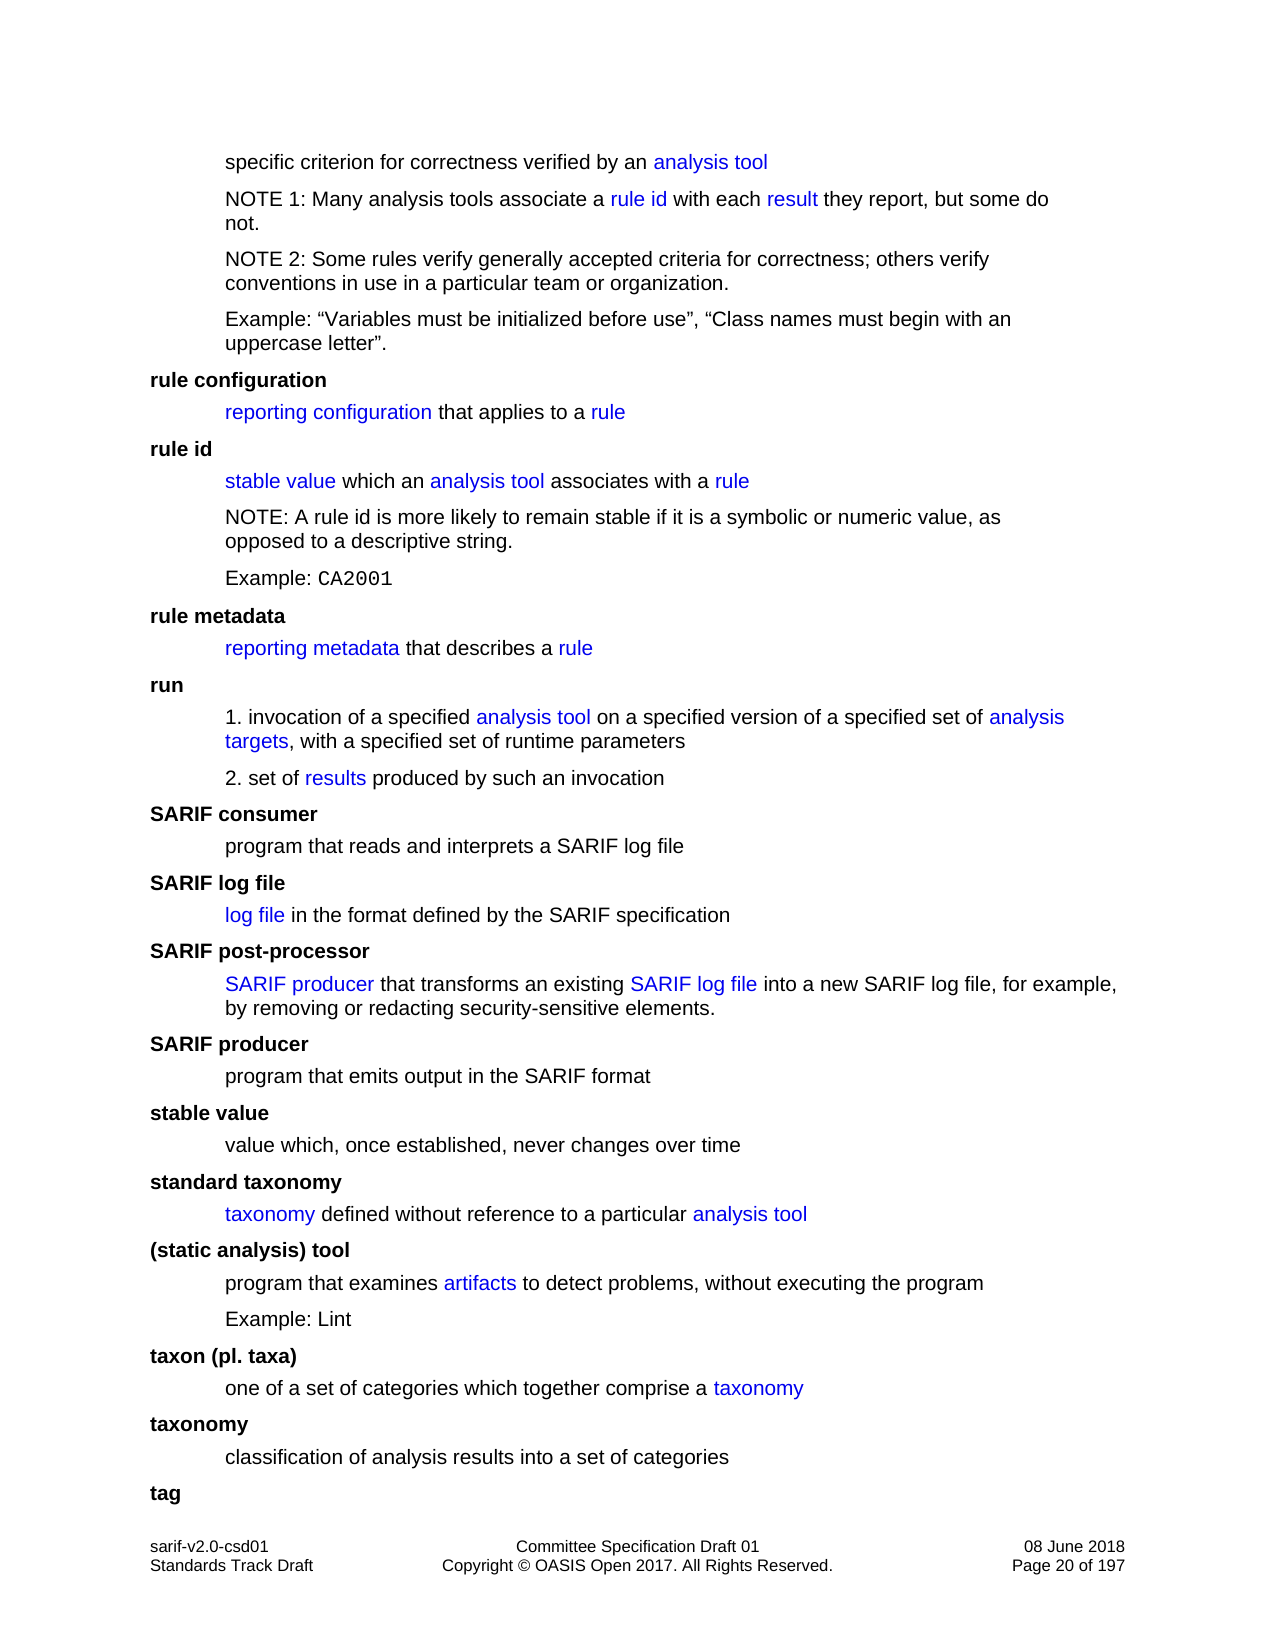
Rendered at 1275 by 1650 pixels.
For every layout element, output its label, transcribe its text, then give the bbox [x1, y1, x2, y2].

text value which, once established, never changes over time [225, 1133, 1125, 1157]
text reporting metadata that describes a rule [225, 636, 1125, 660]
text program that examines artifacts to detect problems, without executing the program [225, 1271, 1125, 1294]
text SARIF producer [150, 1032, 825, 1056]
text (static analysis) tool [150, 1238, 825, 1262]
text taxonomy [150, 1412, 825, 1436]
text reporting configuration that applies to a rule [225, 400, 1125, 424]
text taxonomy defined without reference to a particular analysis tool [225, 1202, 1125, 1226]
text SARIF log file [150, 871, 825, 894]
text NOTE 2: Some rules verify generally accepted criteria for correctness; others verify conventions in use in a particular team or organization. [225, 247, 1050, 295]
text program that emits output in the SARIF format [225, 1064, 1125, 1088]
text SARIF producer that transforms an existing SARIF log file into a new SARIF log file, for example, by removing or redacting security-sensitive elements. [225, 972, 1125, 1019]
text Example: Lint [225, 1307, 1050, 1331]
text rule configuration [150, 368, 825, 392]
text standard taxonomy [150, 1169, 825, 1193]
text stable value [150, 1101, 825, 1125]
text run [150, 673, 825, 697]
text Example: “Variables must be initialized before use”, “Class names must begin with an uppercase letter”. [225, 307, 1050, 355]
text tag [150, 1481, 825, 1505]
text taxon (pl. taxa) [150, 1343, 825, 1367]
text NOTE 1: Many analysis tools associate a rule id with each result they report, but some do not. [225, 186, 1050, 234]
text specific criterion for correctness verified by an analysis tool [225, 150, 1125, 174]
text stable value which an analysis tool associates with a rule [225, 469, 1125, 493]
text rule metadata [150, 604, 825, 628]
text SARIF post-processor [150, 939, 825, 963]
text log file in the format defined by the SARIF specification [225, 903, 1125, 927]
text one of a set of categories which together comprise a taxonomy [225, 1376, 1125, 1400]
text classification of analysis results into a set of categories [225, 1444, 1125, 1468]
text rule id [150, 436, 825, 460]
text SARIF consumer [150, 802, 825, 826]
text NOTE: A rule id is more likely to remain stable if it is a symbolic or numeric value, as opposed to a descriptive string. [225, 505, 1050, 553]
text 2. set of results produced by such an invocation [225, 765, 1125, 789]
text 1. invocation of a specified analysis tool on a specified version of a specified set of analysis targets, with a specified set of runtime parameters [225, 705, 1125, 753]
text Example: CA2001 [225, 566, 1050, 591]
text program that reads and interprets a SARIF log file [225, 834, 1125, 858]
